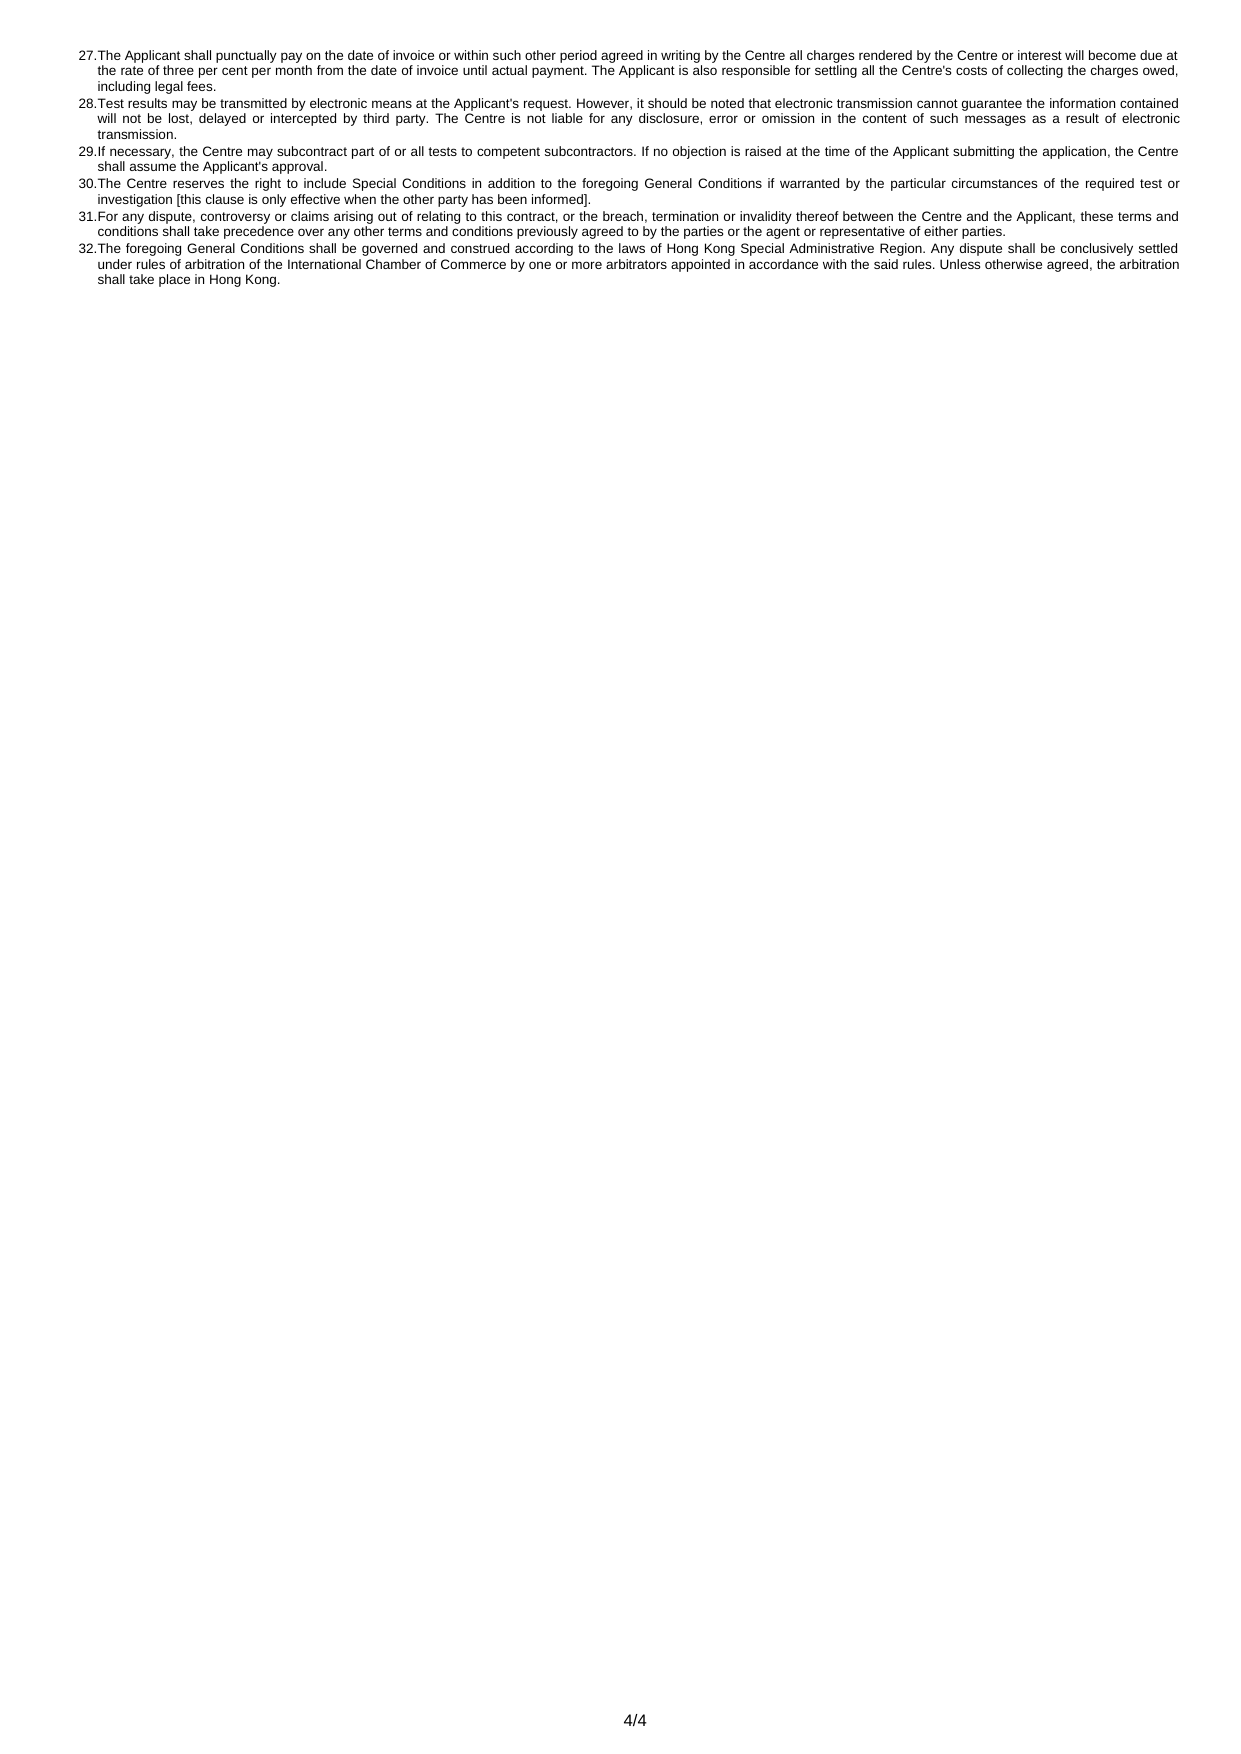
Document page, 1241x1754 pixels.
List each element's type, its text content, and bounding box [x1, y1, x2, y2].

list The Applicant shall punctually pay on the date of invoice or within such other period agreed in writing by the Centre all charges rendered by the Centre or interest will become due at the rate of three per cent per month from the date of invoice until actual payment. The Applicant is also responsible for settling all the Centre's costs of collecting the charges owed, including legal fees. [78, 47, 1181, 94]
list Test results may be transmitted by electronic means at the Applicant's request. However, it should be noted that electronic transmission cannot guarantee the information contained will not be lost, delayed or intercepted by third party. The Centre is not liable for any disclosure, error or omission in the content of such messages as a result of electronic transmission. [78, 95, 1181, 142]
list The Centre reserves the right to include Special Conditions in addition to the foregoing General Conditions if warranted by the particular circumstances of the required test or investigation [this clause is only effective when the other party has been informed]. [78, 176, 1181, 207]
list The foregoing General Conditions shall be governed and construed according to the laws of Hong Kong Special Administrative Region. Any dispute shall be conclusively settled under rules of arbitration of the International Chamber of Commerce by one or more arbitrators appointed in accordance with the said rules. Unless otherwise agreed, the arbitration shall take place in Hong Kong. [78, 241, 1181, 287]
list If necessary, the Centre may subcontract part of or all tests to competent subcontractors. If no objection is raised at the time of the Applicant submitting the application, the Centre shall assume the Applicant's approval. [78, 143, 1181, 174]
list For any dispute, controversy or claims arising out of relating to this contract, or the breach, termination or invalidity thereof between the Centre and the Applicant, these terms and conditions shall take precedence over any other terms and conditions previously agreed to by the parties or the agent or representative of either parties. [78, 208, 1181, 239]
